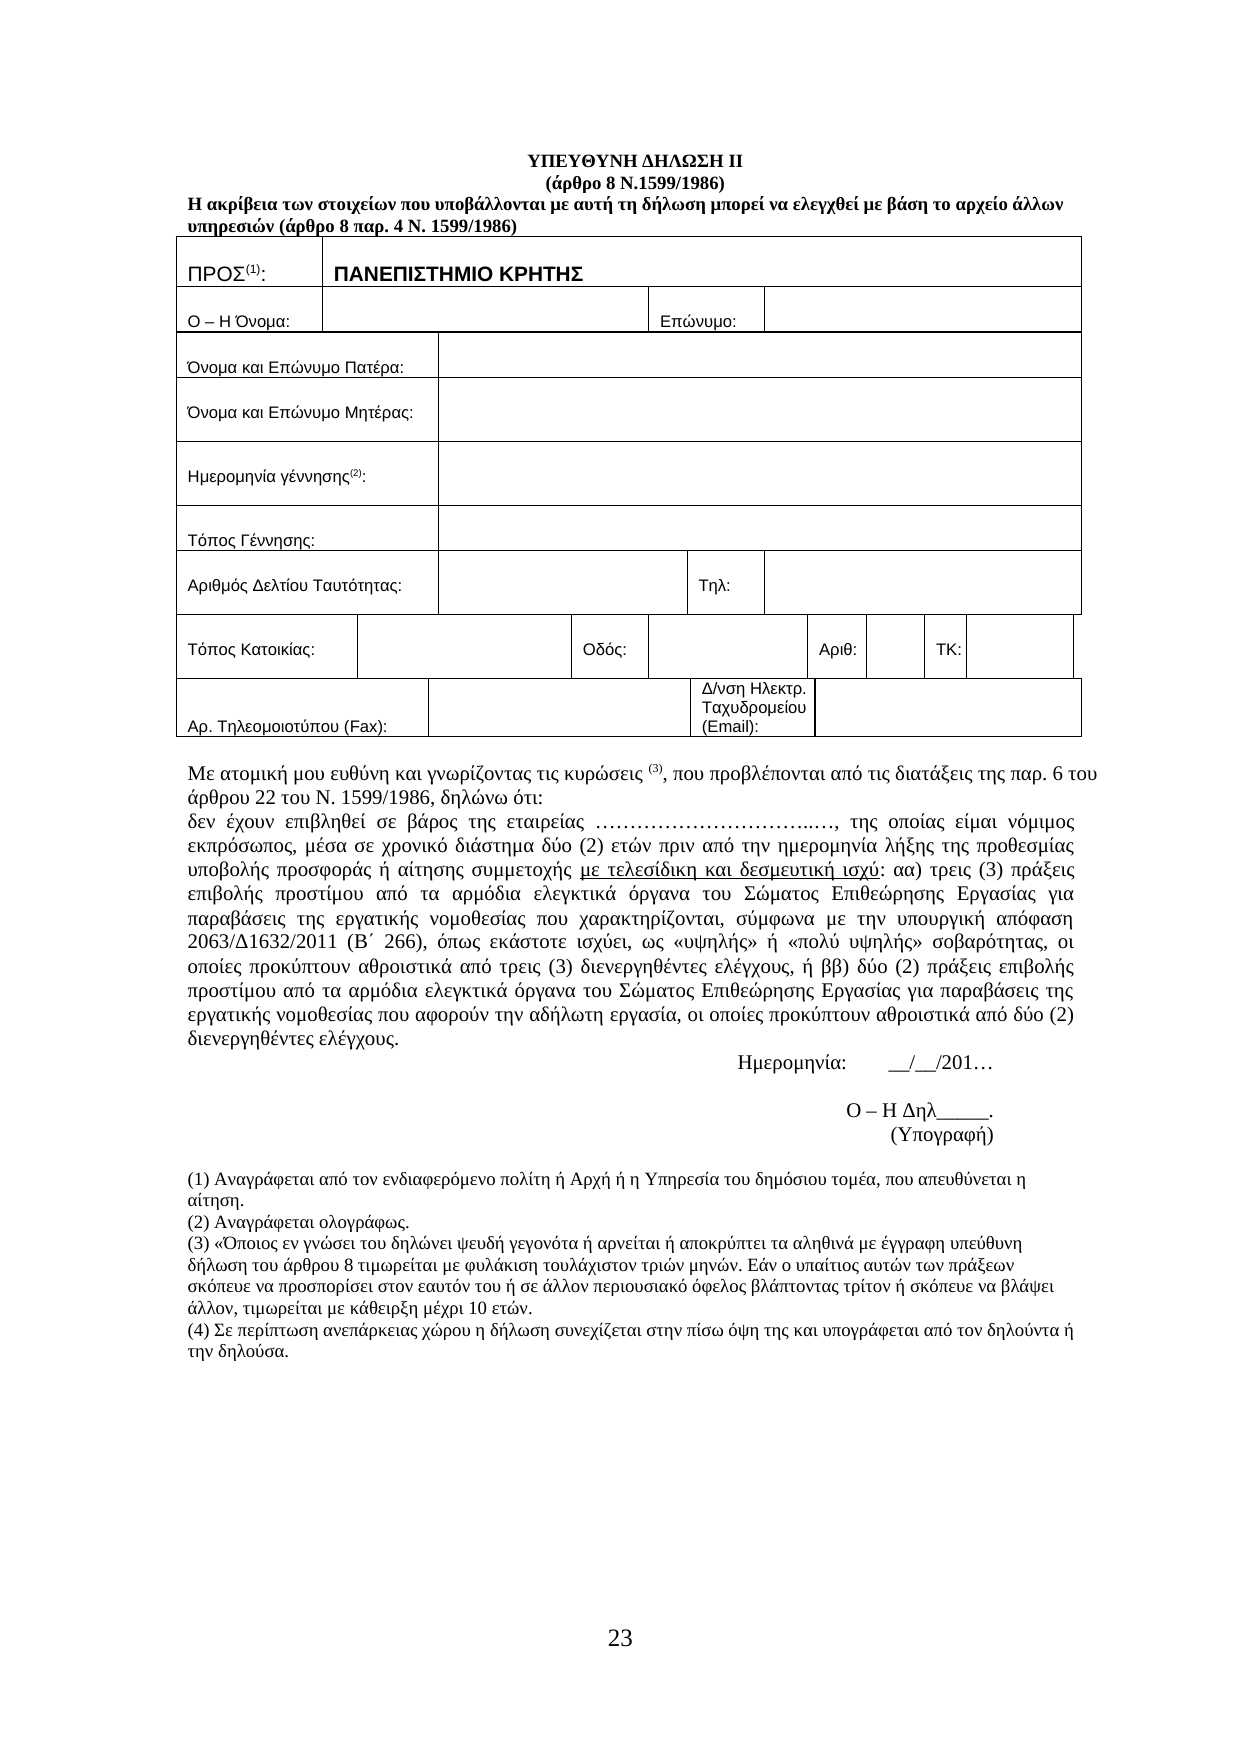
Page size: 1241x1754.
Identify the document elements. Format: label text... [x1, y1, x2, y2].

table_cell Δ/νση Ηλεκτρ. Ταχυδρομείου (Εmail): [691, 679, 814, 736]
table_cell Αριθμός Δελτίου Ταυτότητας: [177, 551, 438, 614]
table_cell [439, 506, 1081, 550]
table_cell Ημερομηνία γέννησης(2): [177, 442, 438, 505]
table_cell [867, 615, 924, 677]
table_cell [765, 287, 1081, 331]
table_cell Τόπος Γέννησης: [177, 506, 438, 550]
text (1) Αναγράφεται από τον ενδιαφερόμενο πολίτη ή Αρχή ή η Υπηρεσία του δημόσιου τομέα, που απευθύνεται η αίτηση. [187, 1168, 1082, 1211]
table_cell [649, 615, 807, 677]
table_cell Αριθ: [808, 615, 866, 677]
table_cell δεν έχουν επιβληθεί σε βάρος της εταιρείας …………………………..…, της οποίας είμαι νόμιμος εκπρόσωπος, μέσα σε χρονικό διάστημα δύο (2) ετών πριν από την ημερομηνία λήξης της προθεσμίας υποβολής προσφοράς ή αίτησης συμμετοχής με τελεσίδικη και δεσμευτική ισχύ: αα) τρεις (3) πράξεις επιβολής προστίμου από τα αρμόδια ελεγκτικά όργανα του Σώματος Επιθεώρησης Εργασίας για παραβάσεις της εργατικής νομοθεσίας που χαρακτηρίζονται, σύμφωνα με την υπουργική απόφαση 2063/Δ1632/2011 (Β΄ 266), όπως εκάστοτε ισχύει, ως «υψηλής» ή «πολύ υψηλής» σοβαρότητας, οι οποίες προκύπτουν αθροιστικά από τρεις (3) διενεργηθέντες ελέγχους, ή ββ) δύο (2) πράξεις επιβολής προστίμου από τα αρμόδια ελεγκτικά όργανα του Σώματος Επιθεώρησης Εργασίας για παραβάσεις της εργατικής νομοθεσίας που αφορούν την αδήλωτη εργασία, οι οποίες προκύπτουν αθροιστικά από δύο (2) διενεργηθέντες ελέγχους. [176, 809, 1086, 1050]
table_cell [816, 679, 1081, 736]
table_cell [439, 333, 1081, 377]
text (4) Σε περίπτωση ανεπάρκειας χώρου η δήλωση συνεχίζεται στην πίσω όψη της και υπογράφεται από τον δηλούντα ή την δηλούσα. [187, 1318, 1082, 1362]
text Ημερομηνία: __/__/201… [187, 1050, 994, 1074]
text (Υπογραφή) [187, 1122, 994, 1146]
text Η ακρίβεια των στοιχείων που υποβάλλονται με αυτή τη δήλωση μπορεί να ελεγχθεί με βάση το αρχείο άλλων υπηρεσιών (άρθρο 8 παρ. 4 Ν. 1599/1986) [187, 193, 1082, 236]
table_cell Ο – Η Όνομα: [177, 287, 322, 331]
table_cell [429, 679, 690, 736]
table_cell [439, 551, 687, 614]
text (άρθρο 8 Ν.1599/1986) [187, 172, 1082, 193]
text (3) «Όποιος εν γνώσει του δηλώνει ψευδή γεγονότα ή αρνείται ή αποκρύπτει τα αληθινά με έγγραφη υπεύθυνη δήλωση του άρθρου 8 τιμωρείται με φυλάκιση τουλάχιστον τριών μηνών. Εάν ο υπαίτιος αυτών των πράξεων σκόπευε να προσπορίσει στον εαυτόν του ή σε άλλον περιουσιακό όφελος βλάπτοντας τρίτον ή σκόπευε να βλάψει άλλον, τιμωρείται με κάθειρξη μέχρι 10 ετών. [187, 1232, 1082, 1318]
table_cell Οδός: [572, 615, 648, 677]
table_cell [439, 378, 1081, 441]
table_cell [765, 551, 1081, 614]
table_cell Αρ. Τηλεομοιοτύπου (Fax): [177, 679, 428, 736]
table_cell Τόπος Κατοικίας: [177, 615, 357, 677]
table_cell Με ατομική μου ευθύνη και γνωρίζοντας τις κυρώσεις (3), που προβλέπονται από τις διατάξεις της παρ. 6 του άρθρου 22 του Ν. 1599/1986, δηλώνω ότι: [176, 736, 1086, 809]
table_header ΠΡΟΣ(1): [177, 237, 322, 286]
table_cell Όνομα και Επώνυμο Μητέρας: [177, 378, 438, 441]
table_cell Όνομα και Επώνυμο Πατέρα: [177, 333, 438, 377]
text Ο – Η Δηλ_____. [187, 1098, 994, 1122]
table_cell [439, 442, 1081, 505]
text ΥΠΕΥΘΥΝΗ ΔΗΛΩΣΗ ΙΙ [187, 150, 1082, 172]
table_cell ΤΚ: [925, 615, 966, 677]
text (2) Αναγράφεται ολογράφως. [187, 1211, 1082, 1232]
table_header ΠΑΝΕΠΙΣΤΗΜΙΟ ΚΡΗΤΗΣ [323, 237, 1081, 286]
table_cell [967, 615, 1073, 677]
table_cell [323, 287, 648, 331]
table_cell [358, 615, 571, 677]
table_cell Τηλ: [688, 551, 764, 614]
table_cell Επώνυμο: [649, 287, 764, 331]
